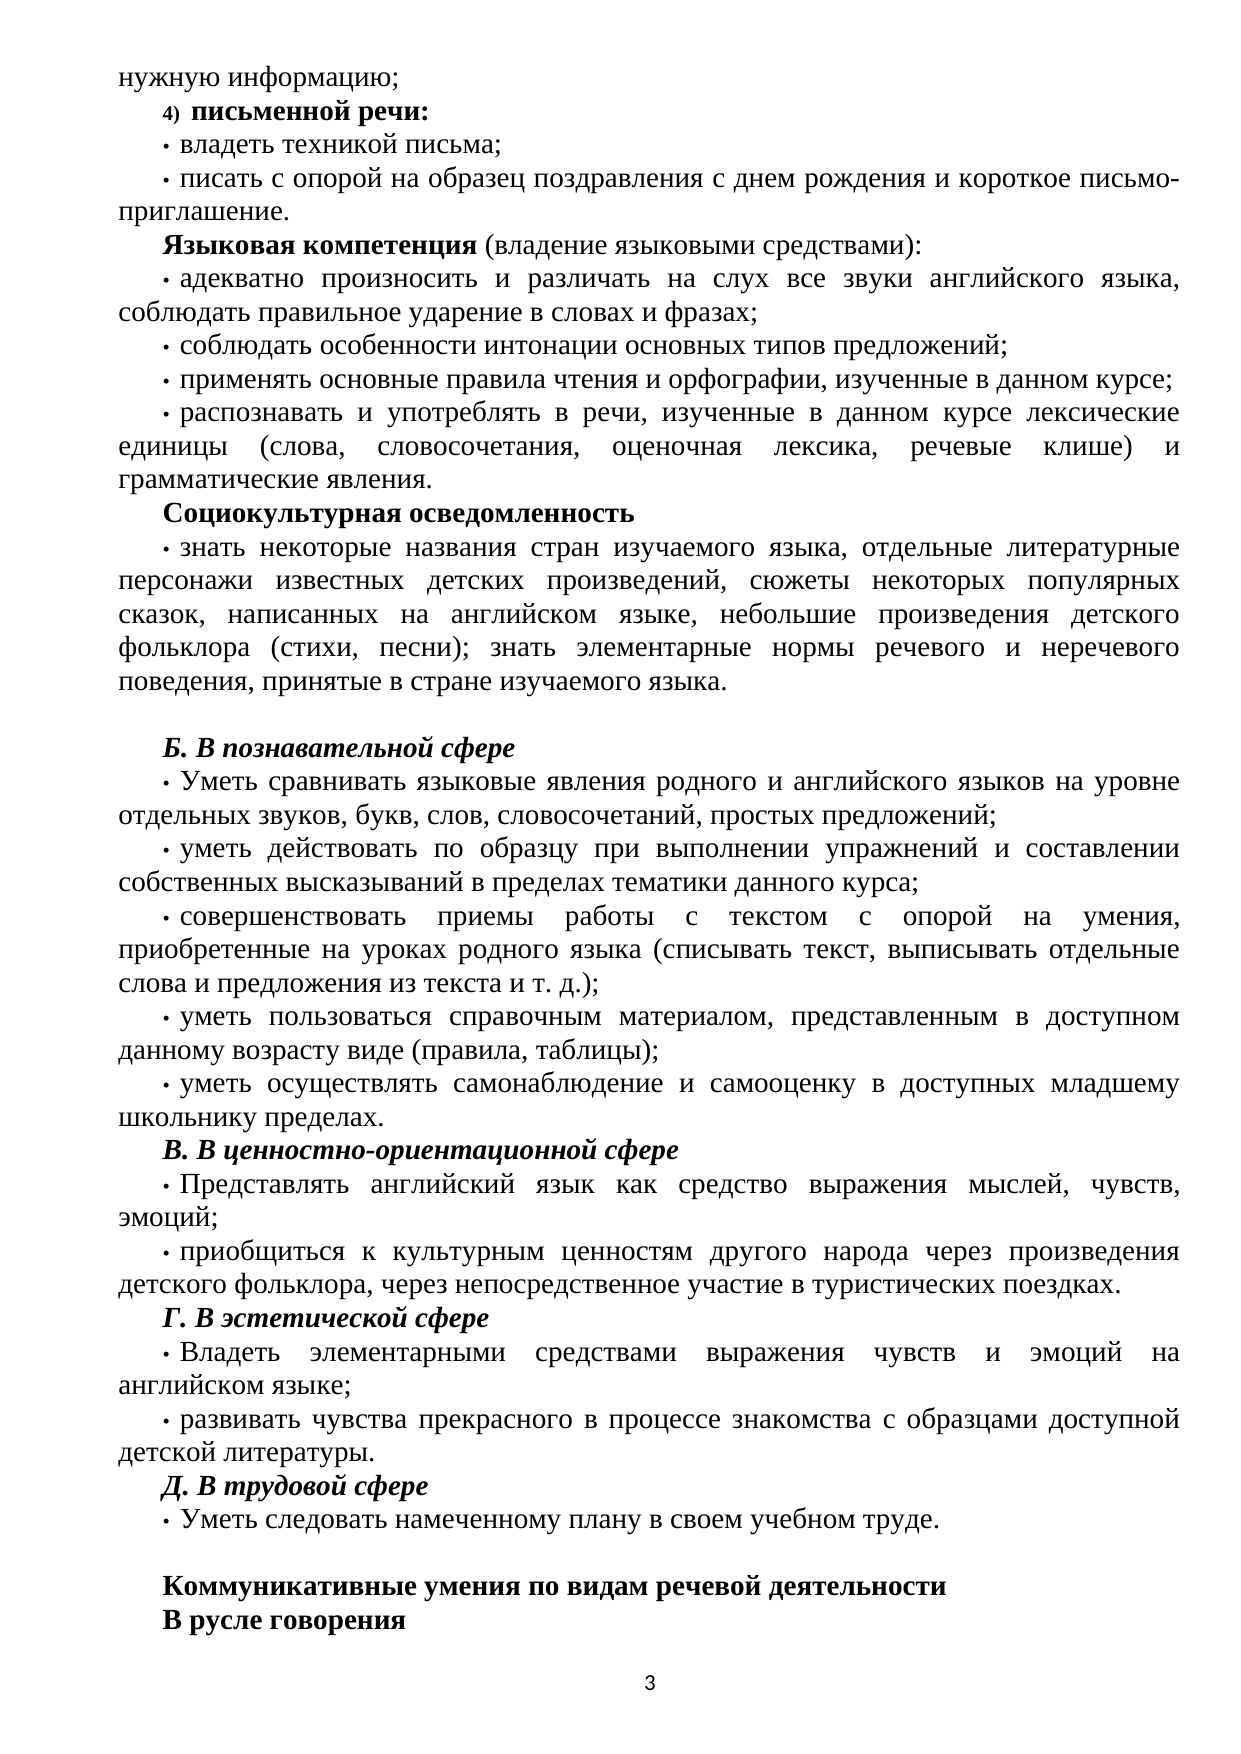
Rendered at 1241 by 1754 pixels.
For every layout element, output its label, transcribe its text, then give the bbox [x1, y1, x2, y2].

list письменной речи: [118, 93, 1181, 126]
text В. В ценностно-ориентационной сфере [118, 1132, 1181, 1166]
list приобщиться к культурным ценностям другого народа через произведения детского фольклора, через непосредственное участие в туристических поездках. [118, 1233, 1181, 1300]
text В русле говорения [118, 1602, 1181, 1636]
list адекватно произносить и различать на слух все звуки английского языка, соблюдать правильное ударение в словах и фразах; [118, 260, 1181, 327]
text Социокультурная осведомленность [118, 495, 1181, 529]
text Коммуникативные умения по видам речевой деятельности [118, 1568, 1181, 1602]
list Владеть элементарными средствами выражения чувств и эмоций на английском языке; [118, 1334, 1181, 1401]
list развивать чувства прекрасного в процессе знакомства с образцами доступной детской литературы. [118, 1401, 1181, 1468]
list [118, 59, 1181, 93]
list владеть техникой письма; [118, 126, 1181, 160]
list совершенствовать приемы работы с текстом с опорой на умения, приобретенные на уроках родного языка (списывать текст, выписывать отдельные слова и предложения из текста и т. д.); [118, 898, 1181, 998]
text Г. В эстетической сфере [118, 1300, 1181, 1334]
list уметь осуществлять самонаблюдение и самооценку в доступных младшему школьнику пределах. [118, 1065, 1181, 1132]
text Б. В познавательной сфере [118, 730, 1181, 763]
list Уметь сравнивать языковые явления родного и английского языков на уровне отдельных звуков, букв, слов, словосочетаний, простых предложений; [118, 763, 1181, 831]
list уметь действовать по образцу при выполнении упражнений и составлении собственных высказываний в пределах тематики данного курса; [118, 831, 1181, 898]
list уметь пользоваться справочным материалом, представленным в доступном данному возрасту виде (правила, таблицы); [118, 998, 1181, 1065]
list Уметь следовать намеченному плану в своем учебном труде. [118, 1501, 1181, 1535]
list применять основные правила чтения и орфографии, изученные в данном курсе; [118, 361, 1181, 394]
list соблюдать особенности интонации основных типов предложений; [118, 327, 1181, 361]
text Языковая компетенция (владение языковыми средствами): [118, 227, 1181, 260]
list распознавать и употреблять в речи, изученные в данном курсе лексические единицы (слова, словосочетания, оценочная лексика, речевые клише) и грамматические явления. [118, 394, 1181, 495]
list Представлять английский язык как средство выражения мыслей, чувств, эмоций; [118, 1166, 1181, 1233]
list знать некоторые названия стран изучаемого языка, отдельные литературные персонажи известных детских произведений, сюжеты некоторых популярных сказок, написанных на английском языке, небольшие произведения детского фольклора (стихи, песни); знать элементарные нормы речевого и неречевого поведения, принятые в стране изучаемого языка. [118, 529, 1181, 696]
list писать с опорой на образец поздравления с днем рождения и короткое письмо-приглашение. [118, 160, 1181, 227]
text Д. В трудовой сфере [118, 1468, 1181, 1501]
